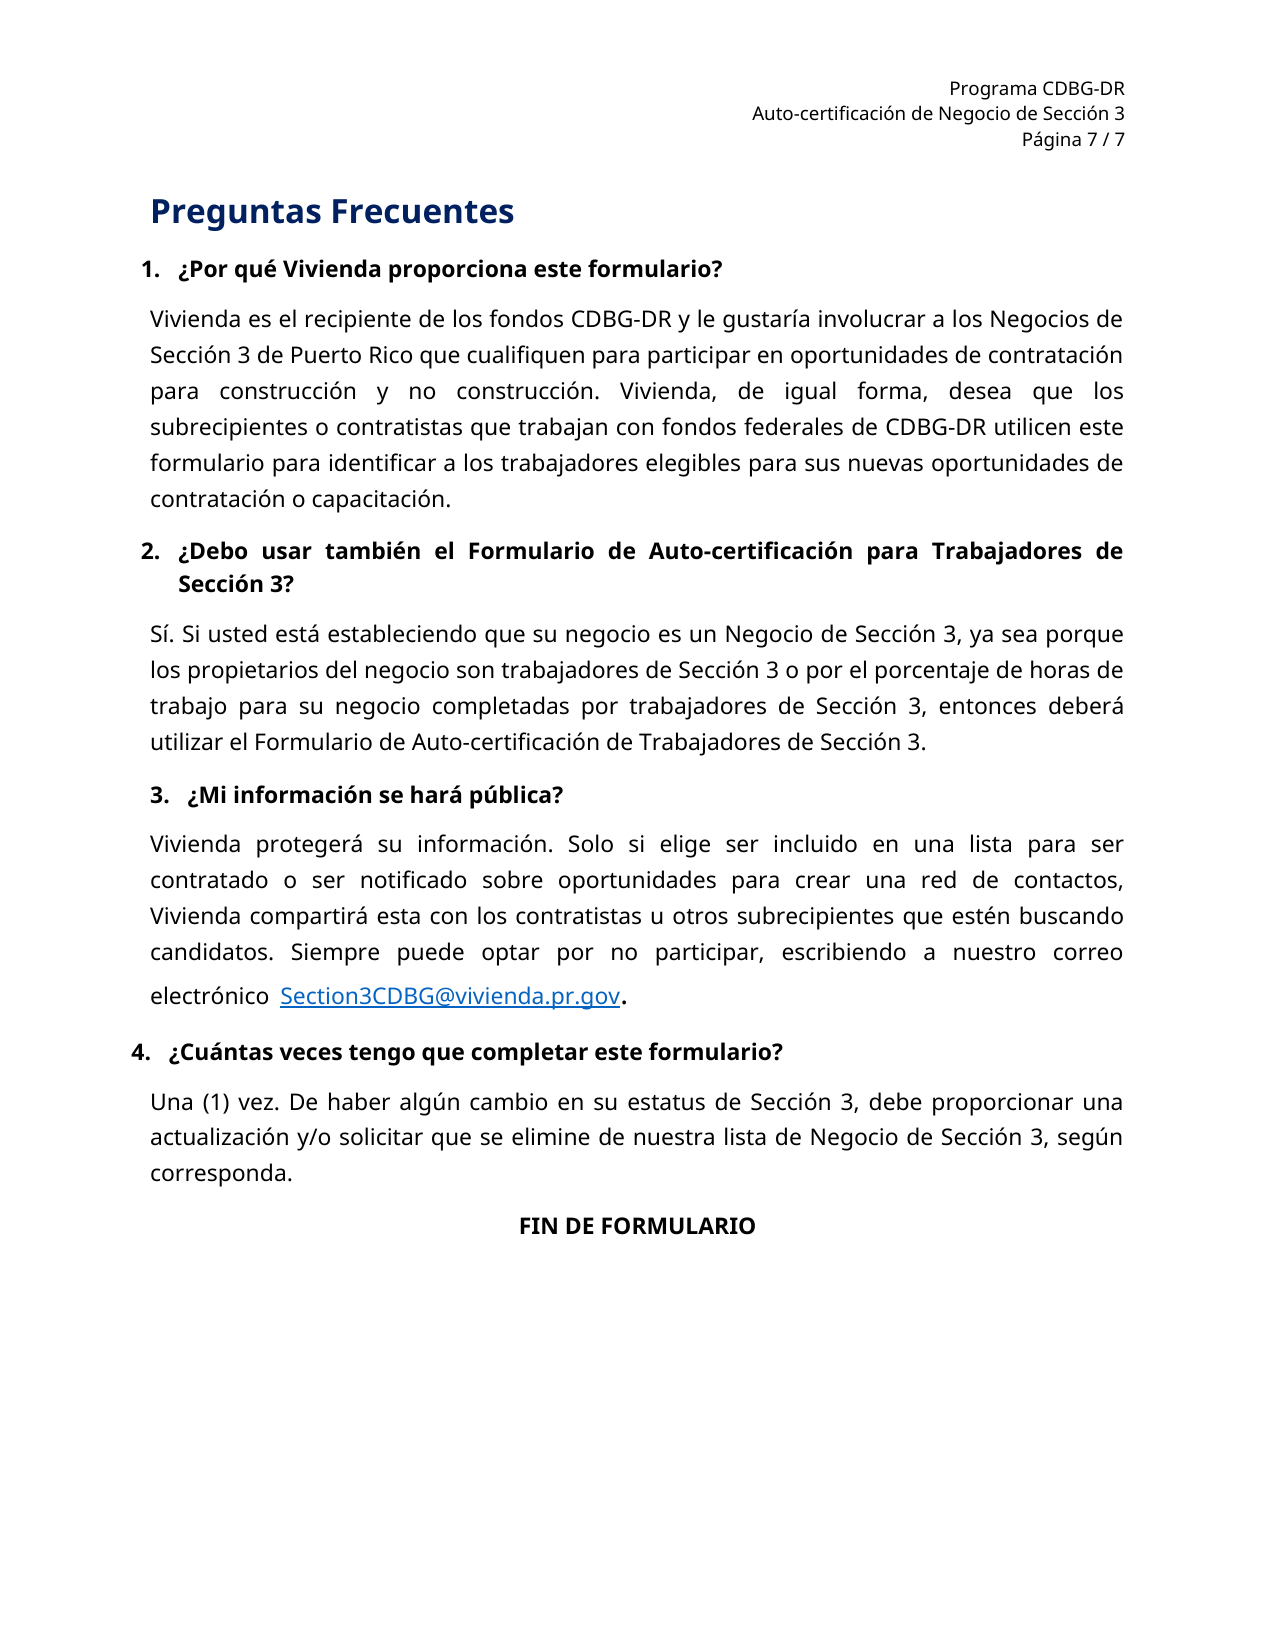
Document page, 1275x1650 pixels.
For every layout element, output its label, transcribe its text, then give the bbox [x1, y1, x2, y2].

text FIN DE FORMULARIO [150, 1210, 1125, 1241]
list ¿Debo usar también el Formulario de Auto-certificación para Trabajadores de Sección 3? [141, 535, 1125, 599]
list ¿Mi información se hará pública? [150, 778, 1125, 810]
text Vivienda es el recipiente de los fondos CDBG-DR y le gustaría involucrar a los Negocios de Sección 3 de Puerto Rico que cualifiquen para participar en oportunidades de contratación para construcción y no construcción. Vivienda, de igual forma, desea que los subrecipientes o contratistas que trabajan con fondos federales de CDBG-DR utilicen este formulario para identificar a los trabajadores elegibles para sus nuevas oportunidades de contratación o capacitación. [150, 303, 1125, 514]
list ¿Cuántas veces tengo que completar este formulario? [131, 1036, 1125, 1067]
list ¿Por qué Vivienda proporciona este formulario? [141, 253, 1125, 284]
text Una (1) vez. De haber algún cambio en su estatus de Sección 3, debe proporcionar una actualización y/o solicitar que se elimine de nuestra lista de Negocio de Sección 3, según corresponda. [150, 1085, 1125, 1188]
text Sí. Si usted está estableciendo que su negocio es un Negocio de Sección 3, ya sea porque los propietarios del negocio son trabajadores de Sección 3 o por el porcentaje de horas de trabajo para su negocio completadas por trabajadores de Sección 3, entonces deberá utilizar el Formulario de Auto-certificación de Trabajadores de Sección 3. [150, 618, 1125, 757]
text Preguntas Frecuentes [150, 187, 1125, 233]
text Vivienda protegerá su información. Solo si elige ser incluido en una lista para ser contratado o ser notificado sobre oportunidades para crear una red de contactos, Vivienda compartirá esta con los contratistas u otros subrecipientes que estén buscando candidatos. Siempre puede optar por no participar, escribiendo a nuestro correo electrónico Section3CDBG@vivienda.pr.gov. [150, 828, 1125, 1013]
